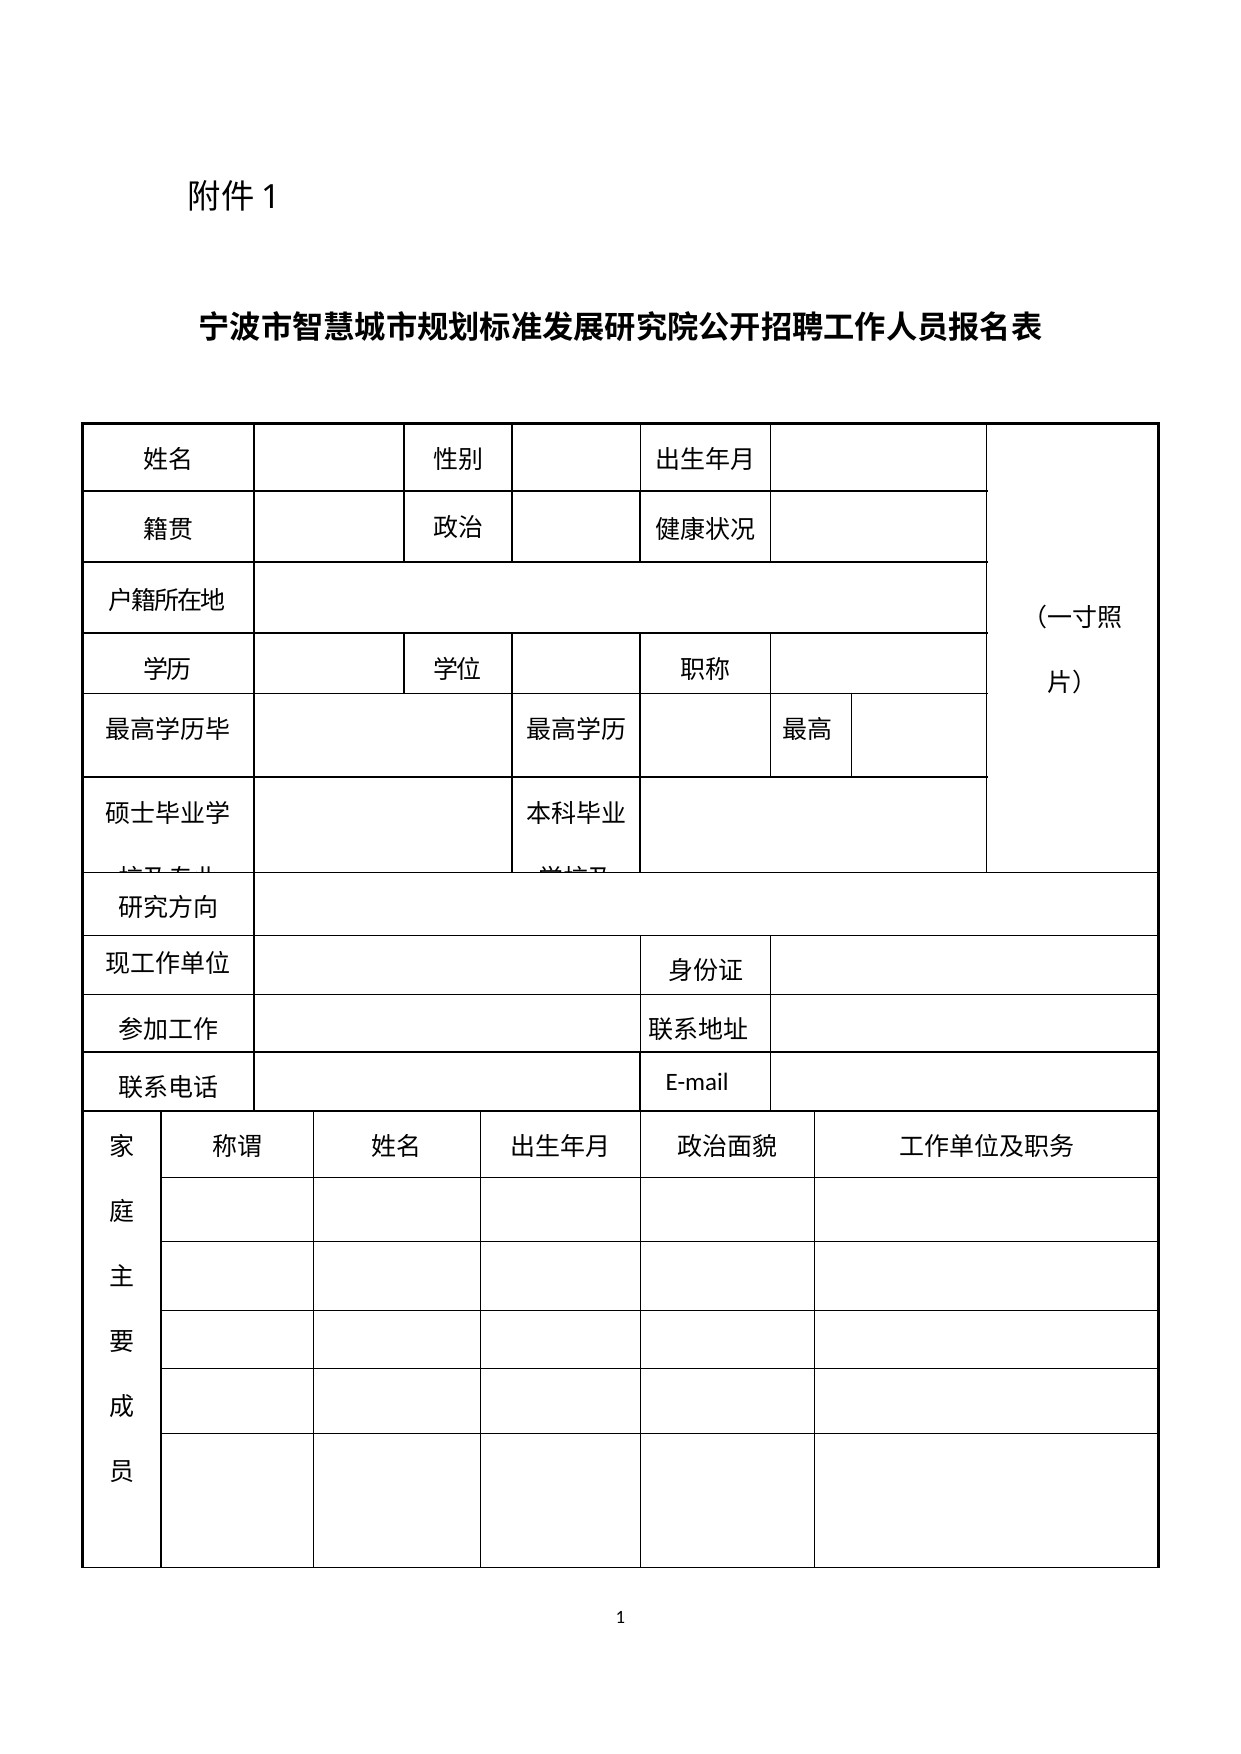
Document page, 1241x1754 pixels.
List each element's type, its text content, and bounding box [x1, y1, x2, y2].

table_cell [162, 1178, 313, 1241]
table_cell 学位 [405, 634, 511, 692]
table_cell [314, 1434, 480, 1567]
table_cell [771, 936, 1157, 994]
table_cell 姓名 [314, 1112, 480, 1177]
table_cell [513, 634, 639, 692]
table_cell 政治面貌 [641, 1112, 814, 1177]
table_cell 身份证 号码 [641, 936, 770, 994]
table_cell 家 庭 主 要 成 员 [84, 1112, 160, 1567]
table_header 姓名 [84, 425, 253, 490]
table_cell [314, 1178, 480, 1241]
table_header （一寸照片） [987, 425, 1157, 872]
table_cell [852, 694, 986, 776]
table_cell [481, 1434, 640, 1567]
table_cell [641, 778, 986, 872]
table_cell 本科毕业学校及 专业 [513, 778, 639, 872]
table_cell [771, 492, 986, 561]
table_cell 工作单位及职务 [815, 1112, 1157, 1177]
table_cell 籍贯 [84, 492, 253, 561]
table_cell 户籍所在地 [84, 563, 253, 632]
table_cell [162, 1369, 313, 1433]
table_header 性别 [405, 425, 511, 490]
table_cell [641, 1369, 814, 1433]
table_cell 政治 面貌 [405, 492, 511, 561]
table_cell [314, 1311, 480, 1367]
table_header [255, 425, 403, 490]
table_cell 现工作单位 [84, 936, 253, 994]
table_cell [641, 694, 770, 776]
table_cell [481, 1369, 640, 1433]
table_cell [255, 873, 1157, 935]
table_cell 称谓 [162, 1112, 313, 1177]
table_cell [162, 1311, 313, 1367]
table_cell 最高学历专业 [771, 694, 851, 776]
table_cell [314, 1369, 480, 1433]
table_cell 联系电话 [84, 1053, 253, 1110]
table_cell [771, 634, 986, 692]
table_cell [162, 1434, 313, 1567]
table_cell [255, 492, 403, 561]
table_cell [314, 1242, 480, 1310]
table_cell [513, 492, 639, 561]
table_cell [771, 1053, 1157, 1110]
table_cell [641, 1434, 814, 1567]
table_header [513, 425, 640, 490]
table_cell [481, 1311, 640, 1367]
table_cell [815, 1242, 1157, 1310]
table_cell [481, 1242, 640, 1310]
table_cell 联系地址 [641, 995, 770, 1051]
table_cell [255, 778, 511, 872]
table_cell [771, 995, 1157, 1051]
table_cell [815, 1369, 1157, 1433]
table_cell [255, 1053, 639, 1110]
table_cell E-mail [641, 1053, 770, 1110]
table_cell [641, 1178, 814, 1241]
table_cell [641, 1242, 814, 1310]
table_cell 最高学历毕业学校 [84, 694, 253, 776]
table_header [771, 425, 986, 490]
table_cell 学历 [84, 634, 253, 692]
table_cell 健康状况 [641, 492, 770, 561]
table_cell [641, 1311, 814, 1367]
table_cell 研究方向 [84, 873, 253, 935]
text 附件1 [187, 162, 1053, 227]
table_cell [255, 936, 640, 994]
table_cell 最高学历毕业时间 [513, 694, 639, 776]
table_cell [255, 563, 986, 632]
table_cell [255, 995, 640, 1051]
table_cell 职称 [641, 634, 770, 692]
table_cell [815, 1311, 1157, 1367]
table_cell 硕士毕业学校及专业 [84, 778, 253, 872]
table_cell 参加工作 时间 [84, 995, 253, 1051]
table_cell 出生年月 [481, 1112, 640, 1177]
table_cell [481, 1178, 640, 1241]
table_cell [255, 634, 403, 692]
text 宁波市智慧城市规划标准发展研究院公开招聘工作人员报名表 [187, 292, 1053, 357]
table_cell [815, 1178, 1157, 1241]
table_cell [815, 1434, 1157, 1567]
table_header 出生年月 [641, 425, 770, 490]
table_cell [162, 1242, 313, 1310]
table_cell [255, 694, 511, 776]
